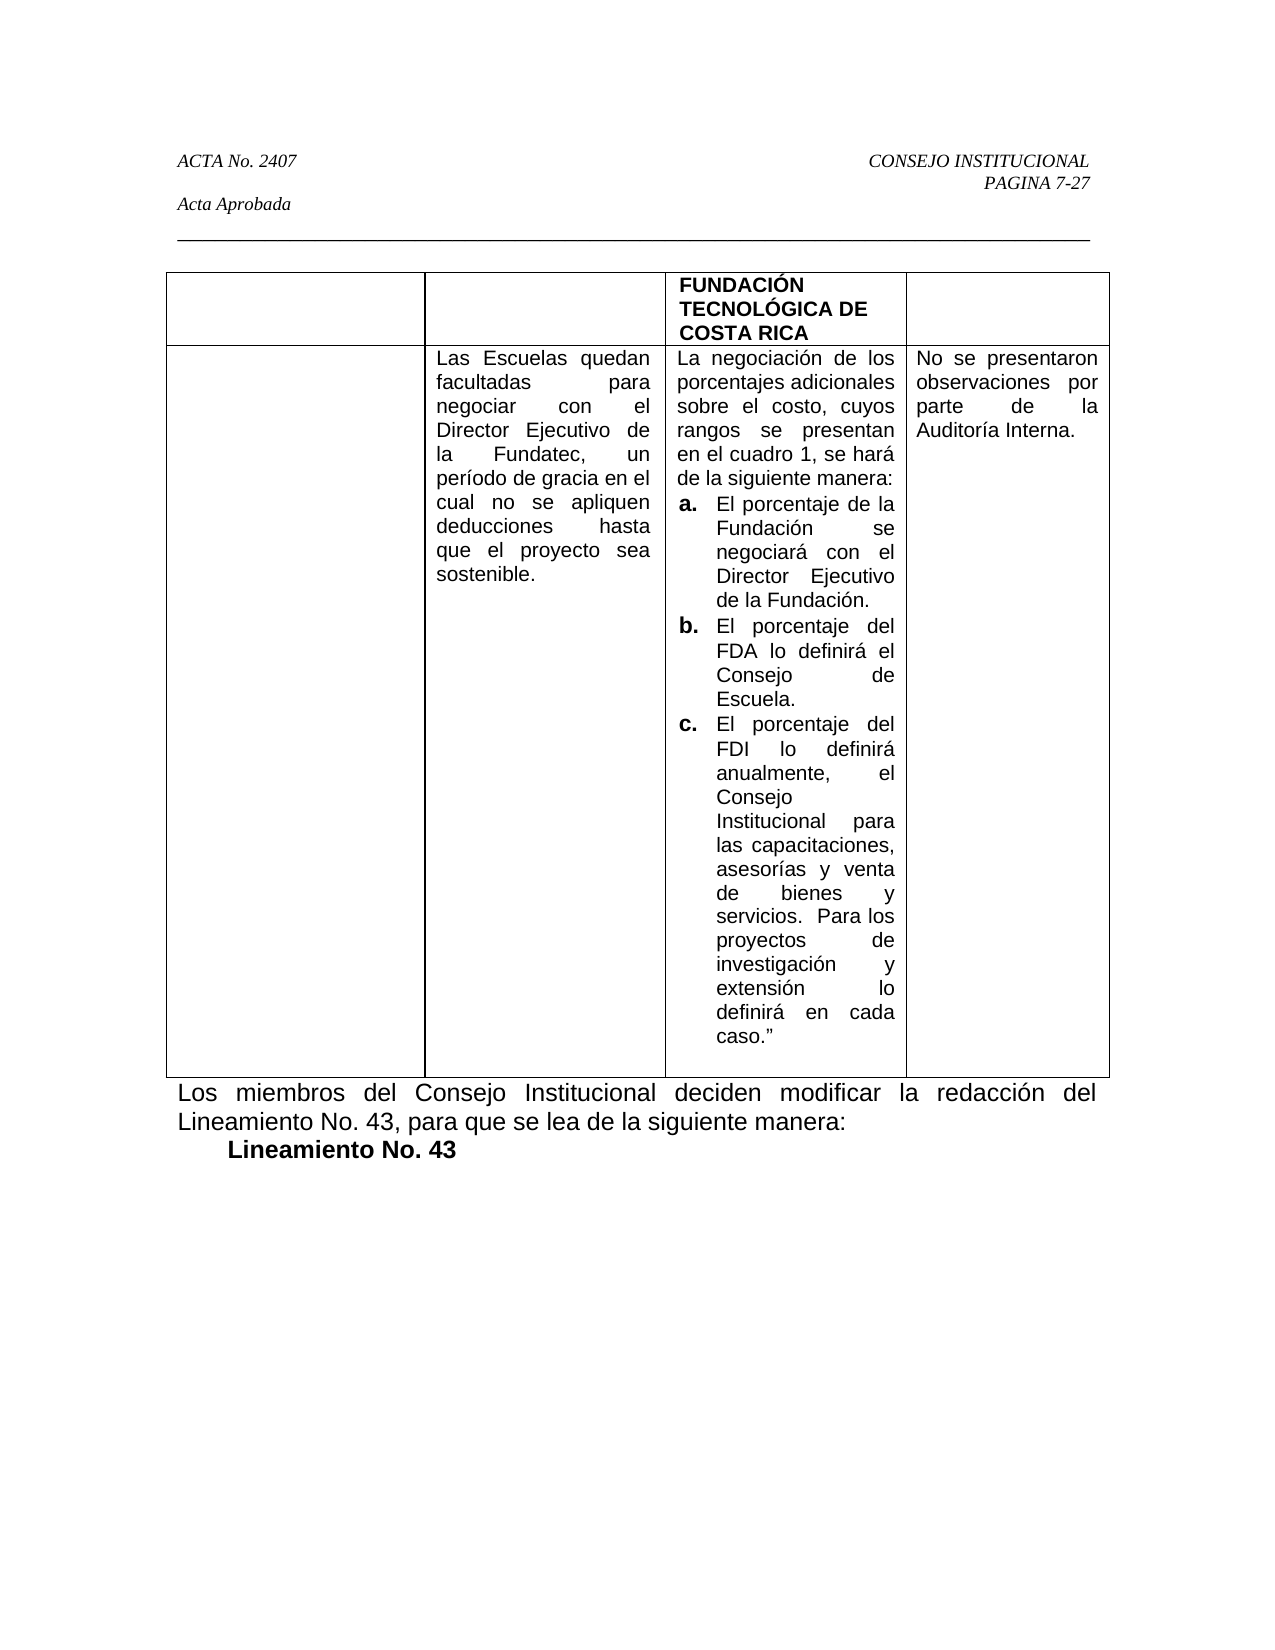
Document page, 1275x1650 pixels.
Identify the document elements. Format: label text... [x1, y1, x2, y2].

table_cell [167, 346, 424, 1077]
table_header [426, 273, 665, 345]
text Los miembros del Consejo Institucional deciden modificar la redacción del Lineamiento No. 43, para que se lea de la siguiente manera: [177, 1078, 1098, 1135]
table_cell Las Escuelas quedan facultadas para negociar con el Director Ejecutivo de la Fundatec, un período de gracia en el cual no se apliquen deducciones hasta que el proyecto sea sostenible. [426, 346, 665, 1077]
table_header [907, 273, 1109, 345]
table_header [666, 273, 906, 345]
text Lineamiento No. 43 [227, 1135, 1039, 1164]
table_cell La negociación de los porcentajes adicionales sobre el costo, cuyos rangos se presentan en el cuadro 1, se hará de la siguiente manera: El porcentaje de la Fundación se negociará con el Director Ejecutivo de la Fundación. El porcentaje del FDA lo definirá el Consejo de Escuela. El porcentaje del FDI lo definirá anualmente, el Consejo Institucional para las capacitaciones, asesorías y venta de bienes y servicios. Para los proyectos de investigación y extensión lo definirá en cada caso.” [666, 346, 906, 1077]
table_cell No se presentaron observaciones por parte de la Auditoría Interna. [907, 346, 1109, 1077]
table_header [167, 273, 424, 345]
